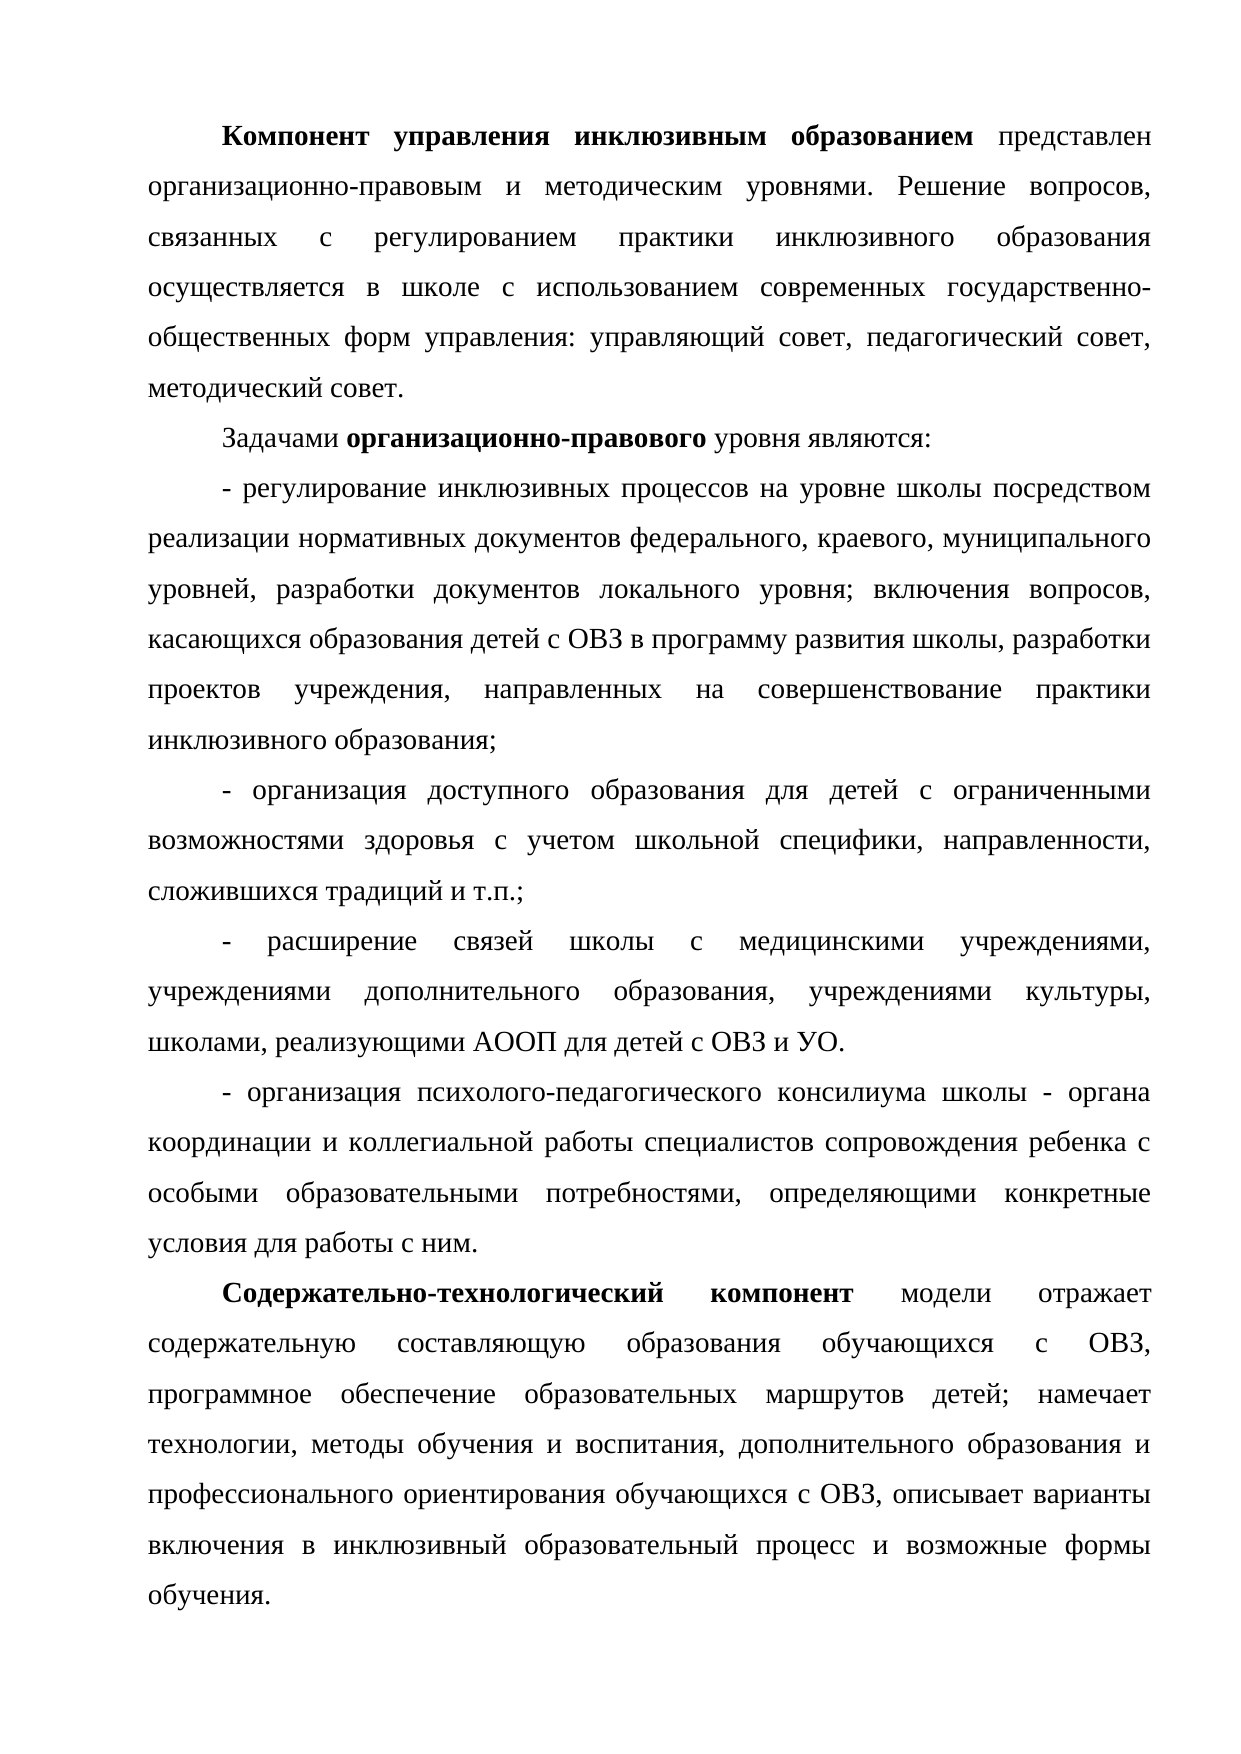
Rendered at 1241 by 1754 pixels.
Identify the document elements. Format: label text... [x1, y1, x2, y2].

text - расширение связей школы с медицинскими учреждениями, учреждениями дополнительного образования, учреждениями культуры, школами, реализующими АООП для детей с ОВЗ и УО. [148, 923, 1152, 1057]
text Содержательно-технологический компонент модели отражает содержательную составляющую образования обучающихся с ОВЗ, программное обеспечение образовательных маршрутов детей; намечает технологии, методы обучения и воспитания, дополнительного образования и профессионального ориентирования обучающихся с ОВЗ, описывает варианты включения в инклюзивный образовательный процесс и возможные формы обучения. [148, 1275, 1152, 1611]
text Компонент управления инклюзивным образованием представлен организационно-правовым и методическим уровнями. Решение вопросов, связанных с регулированием практики инклюзивного образования осуществляется в школе с использованием современных государственно-общественных форм управления: управляющий совет, педагогический совет, методический совет. [148, 118, 1152, 403]
text - организация доступного образования для детей с ограниченными возможностями здоровья с учетом школьной специфики, направленности, сложившихся традиций и т.п.; [148, 772, 1152, 906]
text - регулирование инклюзивных процессов на уровне школы посредством реализации нормативных документов федерального, краевого, муниципального уровней, разработки документов локального уровня; включения вопросов, касающихся образования детей с ОВЗ в программу развития школы, разработки проектов учреждения, направленных на совершенствование практики инклюзивного образования; [148, 470, 1152, 755]
text - организация психолого-педагогического консилиума школы - органа координации и коллегиальной работы специалистов сопровождения ребенка с особыми образовательными потребностями, определяющими конкретные условия для работы с ним. [148, 1074, 1152, 1258]
text Задачами организационно-правового уровня являются: [148, 420, 1152, 453]
